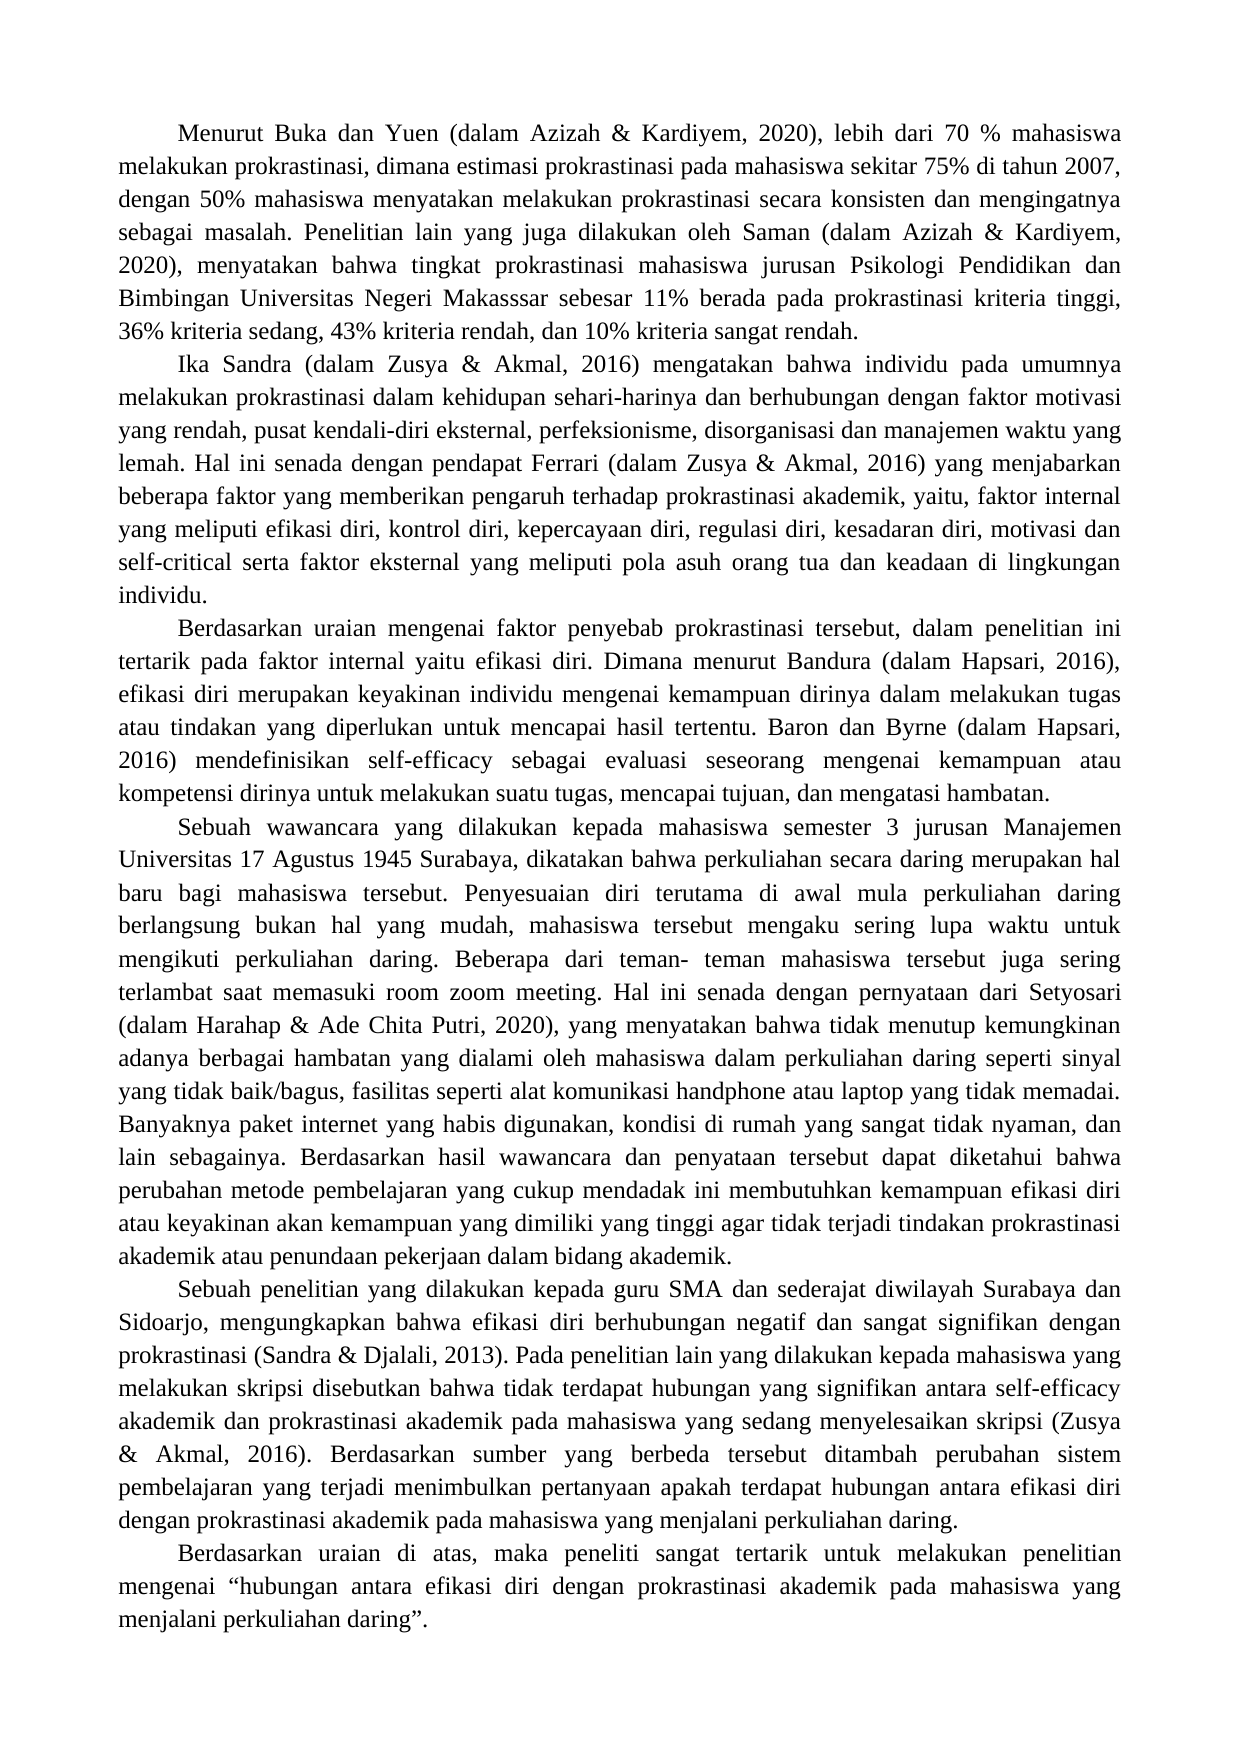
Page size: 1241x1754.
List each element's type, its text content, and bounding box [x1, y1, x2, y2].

text Sebuah wawancara yang dilakukan kepada mahasiswa semester 3 jurusan Manajemen Universitas 17 Agustus 1945 Surabaya, dikatakan bahwa perkuliahan secara daring merupakan hal baru bagi mahasiswa tersebut. Penyesuaian diri terutama di awal mula perkuliahan daring berlangsung bukan hal yang mudah, mahasiswa tersebut mengaku sering lupa waktu untuk mengikuti perkuliahan daring. Beberapa dari teman- teman mahasiswa tersebut juga sering terlambat saat memasuki room zoom meeting. Hal ini senada dengan pernyataan dari Setyosari (dalam Harahap & Ade Chita Putri, 2020), yang menyatakan bahwa tidak menutup kemungkinan adanya berbagai hambatan yang dialami oleh mahasiswa dalam perkuliahan daring seperti sinyal yang tidak baik/bagus, fasilitas seperti alat komunikasi handphone atau laptop yang tidak memadai. Banyaknya paket internet yang habis digunakan, kondisi di rumah yang sangat tidak nyaman, dan lain sebagainya. Berdasarkan hasil wawancara dan penyataan tersebut dapat diketahui bahwa perubahan metode pembelajaran yang cukup mendadak ini membutuhkan kemampuan efikasi diri atau keyakinan akan kemampuan yang dimiliki yang tinggi agar tidak terjadi tindakan prokrastinasi akademik atau penundaan pekerjaan dalam bidang akademik. [118, 812, 1122, 1269]
text Berdasarkan uraian di atas, maka peneliti sangat tertarik untuk melakukan penelitian mengenai “hubungan antara efikasi diri dengan prokrastinasi akademik pada mahasiswa yang menjalani perkuliahan daring”. [118, 1538, 1122, 1633]
text Menurut Buka dan Yuen (dalam Azizah & Kardiyem, 2020), lebih dari 70 % mahasiswa melakukan prokrastinasi, dimana estimasi prokrastinasi pada mahasiswa sekitar 75% di tahun 2007, dengan 50% mahasiswa menyatakan melakukan prokrastinasi secara konsisten dan mengingatnya sebagai masalah. Penelitian lain yang juga dilakukan oleh Saman (dalam Azizah & Kardiyem, 2020), menyatakan bahwa tingkat prokrastinasi mahasiswa jurusan Psikologi Pendidikan dan Bimbingan Universitas Negeri Makasssar sebesar 11% berada pada prokrastinasi kriteria tinggi, 36% kriteria sedang, 43% kriteria rendah, dan 10% kriteria sangat rendah. [118, 118, 1122, 345]
text Sebuah penelitian yang dilakukan kepada guru SMA dan sederajat diwilayah Surabaya dan Sidoarjo, mengungkapkan bahwa efikasi diri berhubungan negatif dan sangat signifikan dengan prokrastinasi (Sandra & Djalali, 2013). Pada penelitian lain yang dilakukan kepada mahasiswa yang melakukan skripsi disebutkan bahwa tidak terdapat hubungan yang signifikan antara self-efficacy akademik dan prokrastinasi akademik pada mahasiswa yang sedang menyelesaikan skripsi (Zusya & Akmal, 2016). Berdasarkan sumber yang berbeda tersebut ditambah perubahan sistem pembelajaran yang terjadi menimbulkan pertanyaan apakah terdapat hubungan antara efikasi diri dengan prokrastinasi akademik pada mahasiswa yang menjalani perkuliahan daring. [118, 1274, 1122, 1534]
text Berdasarkan uraian mengenai faktor penyebab prokrastinasi tersebut, dalam penelitian ini tertarik pada faktor internal yaitu efikasi diri. Dimana menurut Bandura (dalam Hapsari, 2016), efikasi diri merupakan keyakinan individu mengenai kemampuan dirinya dalam melakukan tugas atau tindakan yang diperlukan untuk mencapai hasil tertentu. Baron dan Byrne (dalam Hapsari, 2016) mendefinisikan self-efficacy sebagai evaluasi seseorang mengenai kemampuan atau kompetensi dirinya untuk melakukan suatu tugas, mencapai tujuan, dan mengatasi hambatan. [118, 613, 1122, 807]
text Ika Sandra (dalam Zusya & Akmal, 2016) mengatakan bahwa individu pada umumnya melakukan prokrastinasi dalam kehidupan sehari-harinya dan berhubungan dengan faktor motivasi yang rendah, pusat kendali-diri eksternal, perfeksionisme, disorganisasi dan manajemen waktu yang lemah. Hal ini senada dengan pendapat Ferrari (dalam Zusya & Akmal, 2016) yang menjabarkan beberapa faktor yang memberikan pengaruh terhadap prokrastinasi akademik, yaitu, faktor internal yang meliputi efikasi diri, kontrol diri, kepercayaan diri, regulasi diri, kesadaran diri, motivasi dan self-critical serta faktor eksternal yang meliputi pola asuh orang tua dan keadaan di lingkungan individu. [118, 349, 1122, 609]
